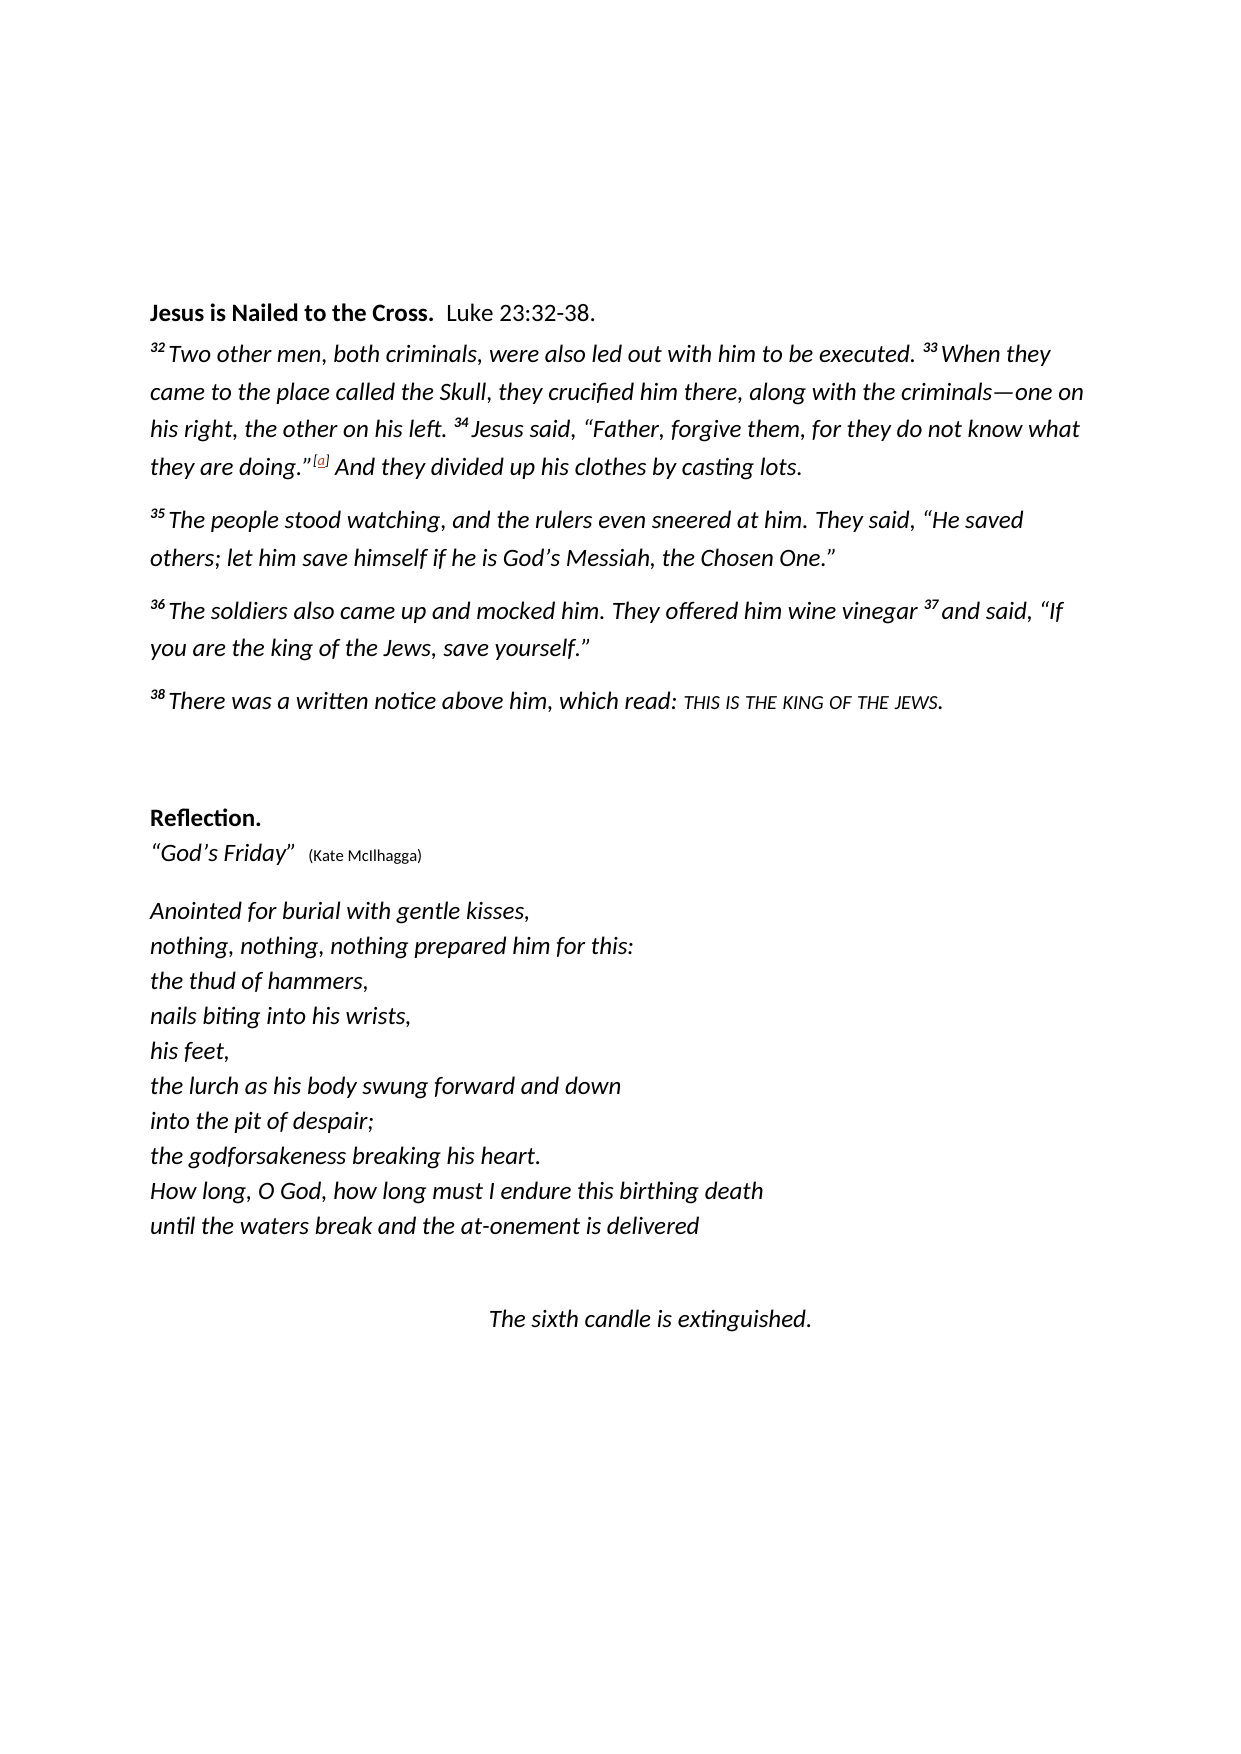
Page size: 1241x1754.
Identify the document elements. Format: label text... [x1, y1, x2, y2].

text Reflection. “God’s Friday” (Kate McIlhagga) [150, 802, 1151, 867]
text 36 The soldiers also came up and mocked him. They offered him wine vinegar 37 and said, “If you are the king of the Jews, save yourself.” [150, 588, 1090, 663]
text Anointed for burial with gentle kisses, nothing, nothing, nothing prepared him for this: the thud of hammers, nails biting into his wrists, his feet, the lurch as his body swung forward and down into the pit of despair; the godforsakeness breaking his heart. How long, O God, how long must I endure this birthing death until the waters break and the at-onement is delivered [150, 895, 1151, 1276]
text 38 There was a written notice above him, which read: this is the king of the jews. [150, 678, 1090, 716]
text Jesus is Nailed to the Cross. Luke 23:32-38. [150, 297, 1151, 327]
text 35 The people stood watching, and the rulers even sneered at him. They said, “He saved others; let him save himself if he is God’s Messiah, the Chosen One.” [150, 497, 1090, 572]
text The sixth candle is extinguished. [150, 1303, 1151, 1334]
text 32 Two other men, both criminals, were also led out with him to be executed. 33 When they came to the place called the Skull, they crucified him there, along with the criminals—one on his right, the other on his left. 34 Jesus said, “Father, forgive them, for they do not know what they are doing.”[a] And they divided up his clothes by casting lots. [150, 332, 1090, 482]
